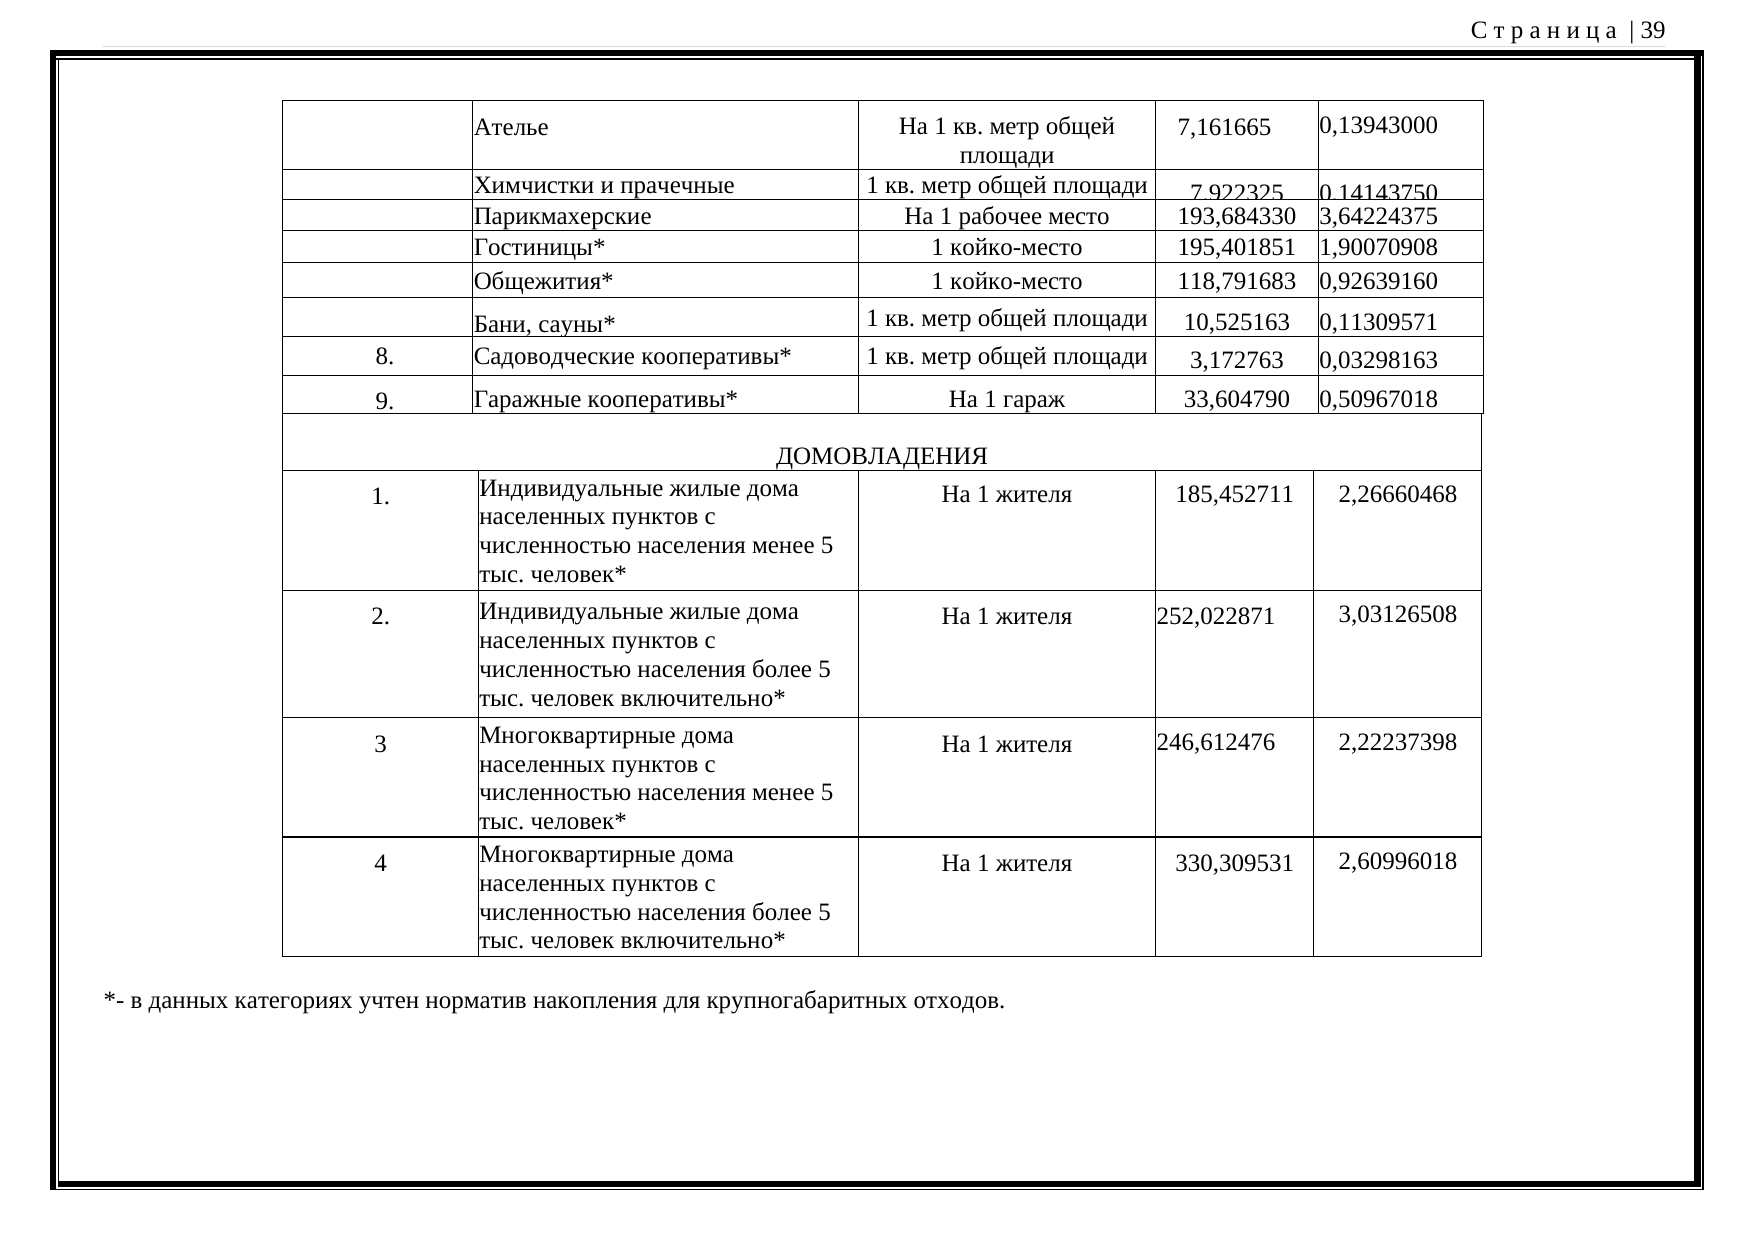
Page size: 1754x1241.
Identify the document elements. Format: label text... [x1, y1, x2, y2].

table_cell Индивидуальные жилые дома населенных пунктов с численностью населения менее 5 тыс. человек* [479, 471, 858, 589]
table_cell [283, 298, 472, 336]
table_cell 1 кв. метр общей площади [859, 298, 1155, 336]
table_cell На 1 жителя [859, 471, 1155, 589]
table_cell 330,309531 [1156, 838, 1313, 956]
table_cell Гостиницы* [473, 231, 858, 262]
table_cell 0,50967018 [1319, 376, 1483, 413]
table_cell Индивидуальные жилые дома населенных пунктов с численностью населения более 5 тыс. человек включительно* [479, 591, 858, 717]
table_cell [283, 200, 472, 230]
table_cell 4 [283, 838, 478, 956]
table_cell 8. [283, 337, 472, 374]
table_cell 2,60996018 [1314, 838, 1481, 956]
table_cell 0,92639160 [1319, 263, 1483, 297]
table_cell 2,26660468 [1314, 471, 1481, 589]
table_cell На 1 жителя [859, 591, 1155, 717]
table_cell Садоводческие кооперативы* [473, 337, 858, 374]
table_cell 3,64224375 [1319, 200, 1483, 230]
table_cell На 1 гараж [859, 376, 1155, 413]
table_cell 7,922325 [1156, 170, 1318, 199]
table_cell Бани, сауны* [473, 298, 858, 336]
table_cell 195,401851 [1156, 231, 1318, 262]
table_cell На 1 жителя [859, 718, 1155, 836]
table_cell 118,791683 [1156, 263, 1318, 297]
table_cell Гаражные кооперативы* [473, 376, 858, 413]
table_cell 185,452711 [1156, 471, 1313, 589]
text *- в данных категориях учтен норматив накопления для крупногабаритных отходов. [103, 986, 1665, 1014]
table_cell На 1 рабочее место [859, 200, 1155, 230]
table_cell [283, 101, 472, 168]
table_cell 2,22237398 [1314, 718, 1481, 836]
table_cell Химчистки и прачечные [473, 170, 858, 199]
table_cell Общежития* [473, 263, 858, 297]
table_cell 3,03126508 [1314, 591, 1481, 717]
table_cell Многоквартирные дома населенных пунктов с численностью населения менее 5 тыс. человек* [479, 718, 858, 836]
table_cell 1 кв. метр общей площади [859, 337, 1155, 374]
table_cell Парикмахерские [473, 200, 858, 230]
table_cell 3 [283, 718, 478, 836]
table_cell На 1 жителя [859, 838, 1155, 956]
table_cell 3,172763 [1156, 337, 1318, 374]
table_cell 0,11309571 [1319, 298, 1483, 336]
table_cell ДОМОВЛАДЕНИЯ [283, 414, 1481, 470]
table_cell 0,03298163 [1319, 337, 1483, 374]
table_cell 1,90070908 [1319, 231, 1483, 262]
table_cell 0,14143750 [1319, 170, 1483, 199]
table_cell 1 койко-место [859, 263, 1155, 297]
table_cell 7,161665 [1156, 101, 1318, 168]
table_cell 0,13943000 [1319, 101, 1483, 168]
table_cell 33,604790 [1156, 376, 1318, 413]
table_cell На 1 кв. метр общей площади [859, 101, 1155, 168]
table_cell 246,612476 [1156, 718, 1313, 836]
table_cell 1. [283, 471, 478, 589]
table_cell 193,684330 [1156, 200, 1318, 230]
table_cell 1 кв. метр общей площади [859, 170, 1155, 199]
table_cell 252,022871 [1156, 591, 1313, 717]
table_cell 2. [283, 591, 478, 717]
table_cell 1 койко-место [859, 231, 1155, 262]
table_cell [283, 170, 472, 199]
table_cell [283, 263, 472, 297]
table_cell [283, 231, 472, 262]
table_cell Ателье [473, 101, 858, 168]
table_cell 10,525163 [1156, 298, 1318, 336]
table_cell 9. [283, 376, 472, 413]
table_cell Многоквартирные дома населенных пунктов с численностью населения более 5 тыс. человек включительно* [479, 838, 858, 956]
